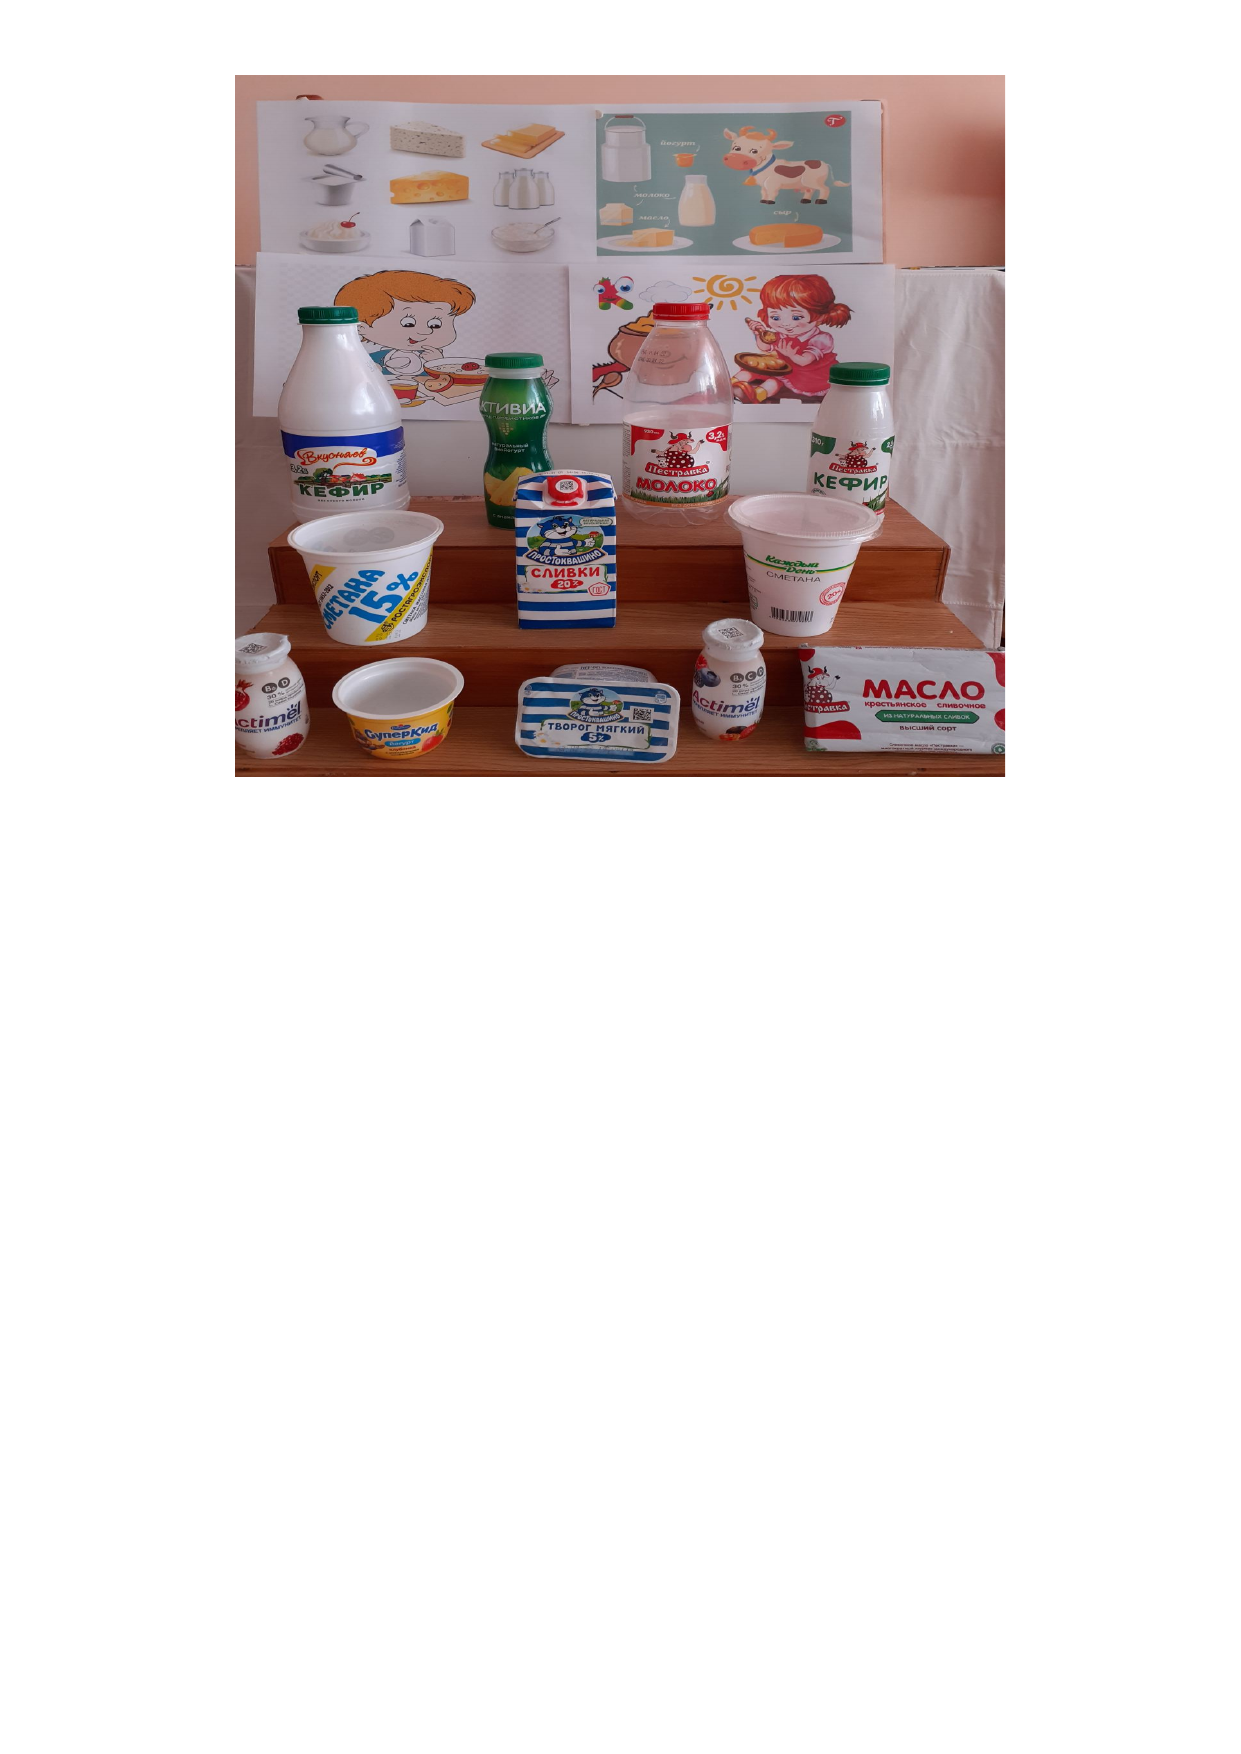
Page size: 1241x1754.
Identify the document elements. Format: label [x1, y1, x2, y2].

picture [235, 75, 1006, 777]
